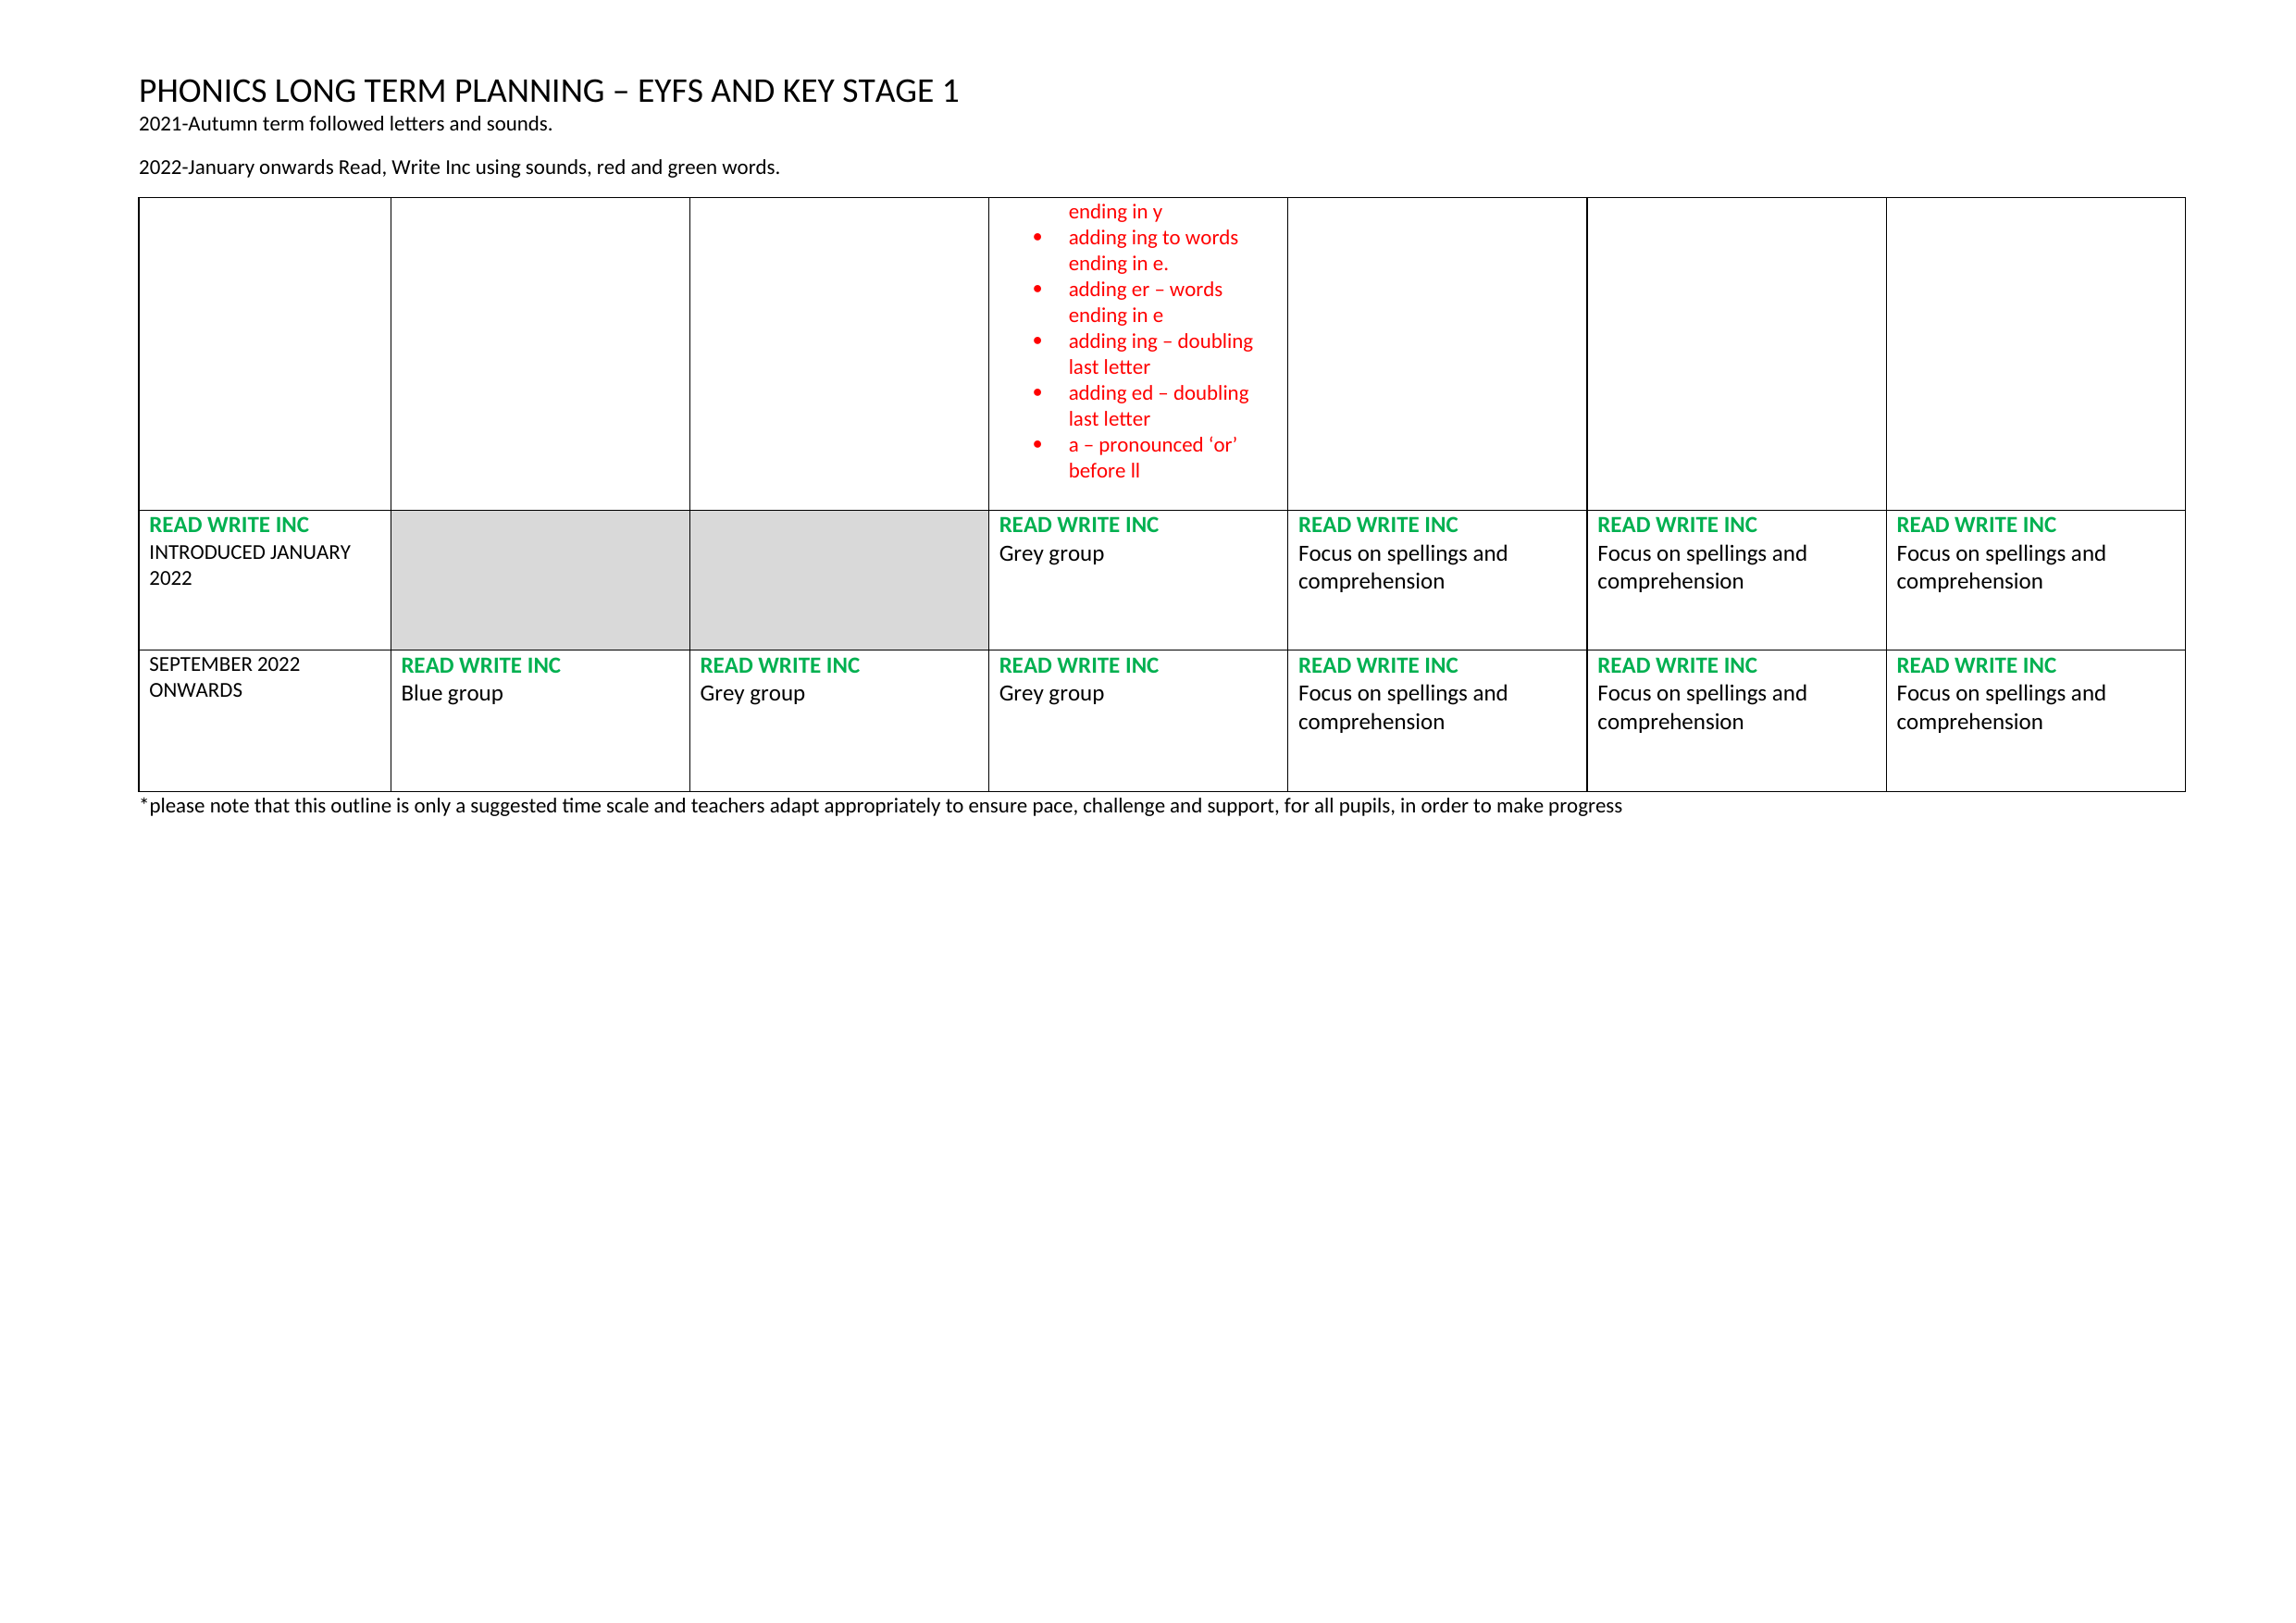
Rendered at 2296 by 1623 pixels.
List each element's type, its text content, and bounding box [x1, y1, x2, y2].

table_cell READ WRITE INC Focus on spellings and comprehension [1588, 650, 1886, 791]
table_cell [391, 198, 689, 510]
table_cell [690, 198, 988, 510]
table_cell READ WRITE INC Grey group [690, 650, 988, 791]
table_cell [690, 511, 988, 650]
table_cell READ WRITE INC Focus on spellings and comprehension [1887, 650, 2185, 791]
table_cell READ WRITE INC Focus on spellings and comprehension [1288, 511, 1586, 650]
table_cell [140, 198, 391, 510]
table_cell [1288, 198, 1586, 510]
table_cell READ WRITE INC Blue group [391, 650, 689, 791]
table_cell READ WRITE INC Focus on spellings and comprehension [1288, 650, 1586, 791]
text *please note that this outline is only a suggested time scale and teachers adapt appropriately to ensure pace, challenge and support, for all pupils, in order to make progress [139, 792, 2156, 818]
table_cell READ WRITE INC Focus on spellings and comprehension [1887, 511, 2185, 650]
table_cell READ WRITE INC Grey group [989, 511, 1287, 650]
table_cell READ WRITE INC Grey group [989, 650, 1287, 791]
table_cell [989, 198, 1287, 510]
table_cell SEPTEMBER 2022 ONWARDS [140, 650, 391, 791]
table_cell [1887, 198, 2185, 510]
table_cell READ WRITE INC INTRODUCED JANUARY 2022 [140, 511, 391, 650]
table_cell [1588, 198, 1886, 510]
table_cell [391, 511, 689, 650]
table_cell READ WRITE INC Focus on spellings and comprehension [1588, 511, 1886, 650]
